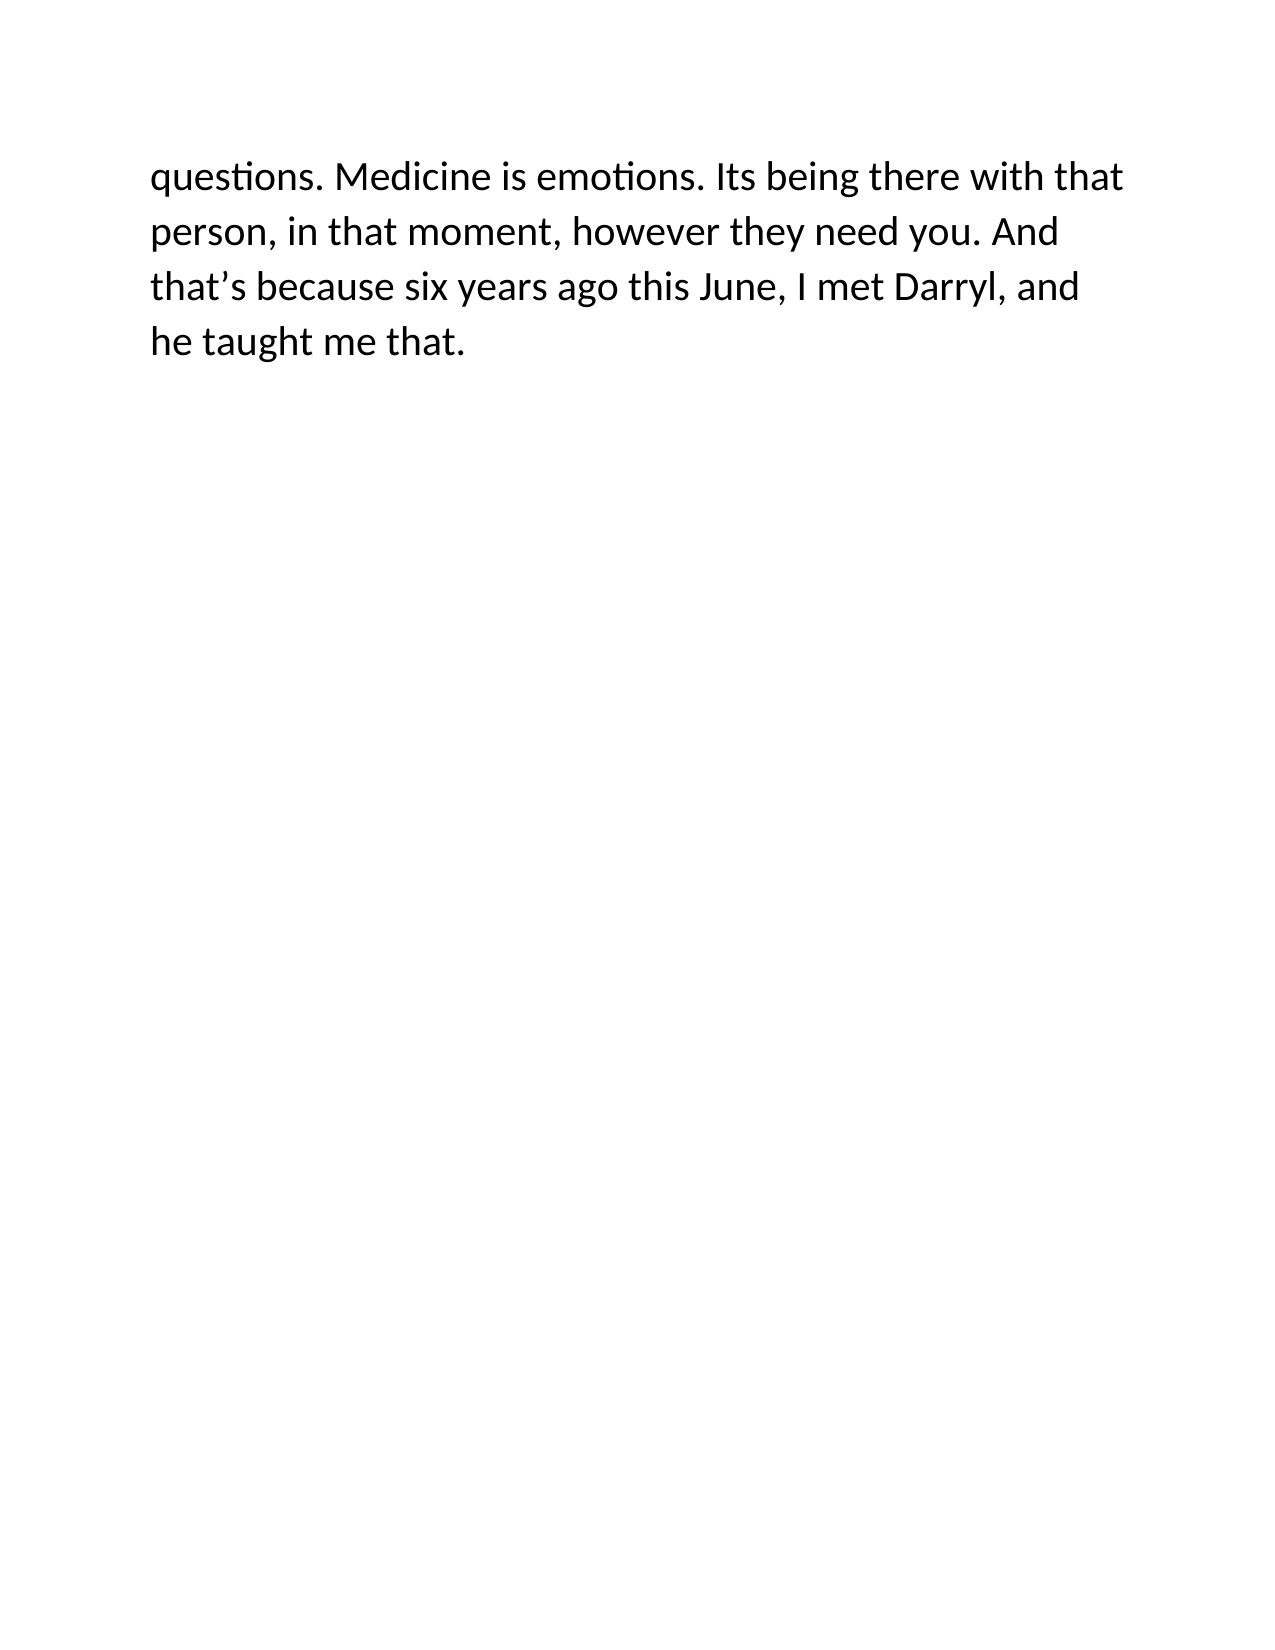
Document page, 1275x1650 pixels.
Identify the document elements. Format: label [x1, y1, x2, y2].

text [150, 150, 1125, 366]
